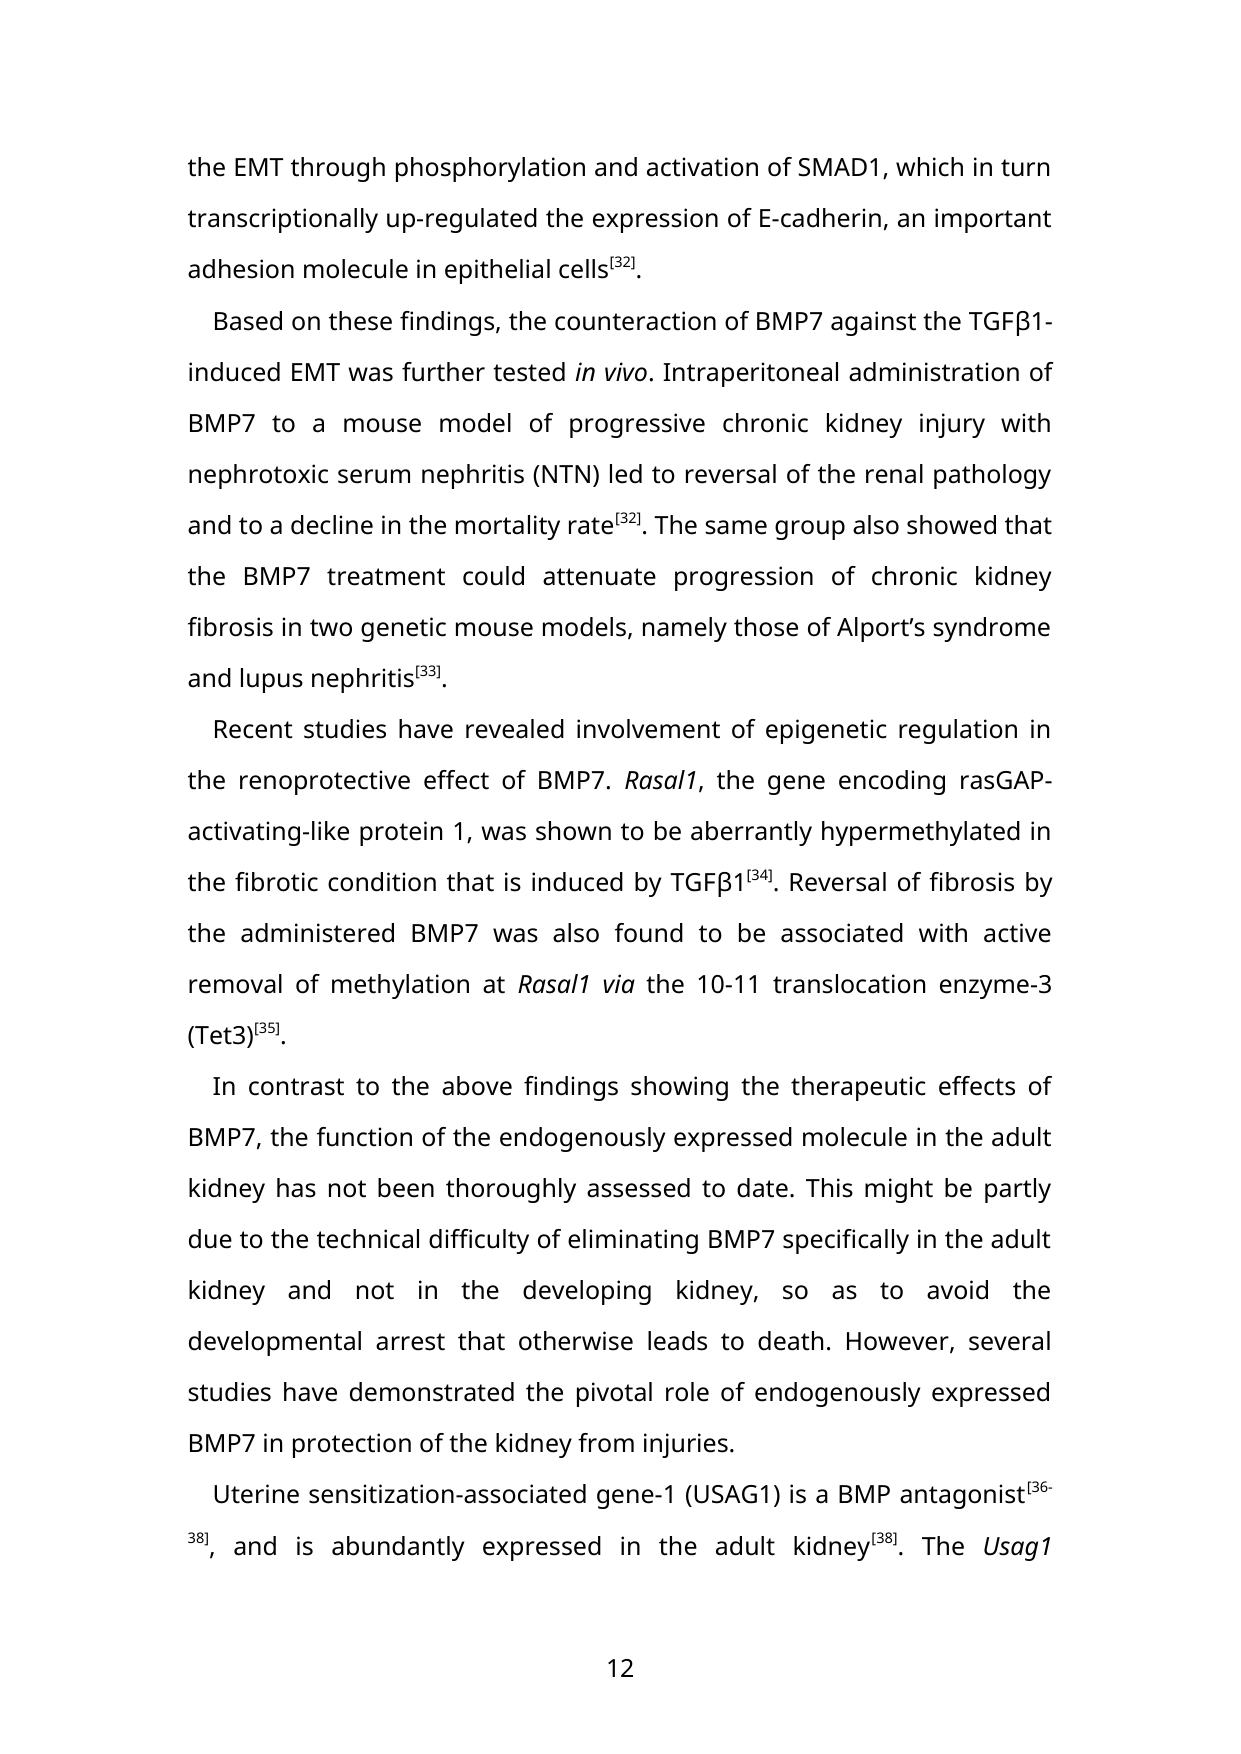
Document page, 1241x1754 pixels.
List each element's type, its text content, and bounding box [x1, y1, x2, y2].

text In contrast to the above findings showing the therapeutic effects of BMP7, the function of the endogenously expressed molecule in the adult kidney has not been thoroughly assessed to date. This might be partly due to the technical difficulty of eliminating BMP7 specifically in the adult kidney and not in the developing kidney, so as to avoid the developmental arrest that otherwise leads to death. However, several studies have demonstrated the pivotal role of endogenously expressed BMP7 in protection of the kidney from injuries. [187, 1069, 1053, 1460]
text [187, 150, 1053, 286]
text Based on these findings, the counteraction of BMP7 against the TGFβ1-induced EMT was further tested in vivo. Intraperitoneal administration of BMP7 to a mouse model of progressive chronic kidney injury with nephrotoxic serum nephritis (NTN) led to reversal of the renal pathology and to a decline in the mortality rate[32]. The same group also showed that the BMP7 treatment could attenuate progression of chronic kidney fibrosis in two genetic mouse models, namely those of Alport’s syndrome and lupus nephritis[33]. [187, 303, 1053, 694]
text Recent studies have revealed involvement of epigenetic regulation in the renoprotective effect of BMP7. Rasal1, the gene encoding rasGAP-activating-like protein 1, was shown to be aberrantly hypermethylated in the fibrotic condition that is induced by TGFβ1[34]. Reversal of fibrosis by the administered BMP7 was also found to be associated with active removal of methylation at Rasal1 via the 10-11 translocation enzyme-3 (Tet3)[35]. [187, 711, 1053, 1052]
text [187, 1477, 1053, 1562]
